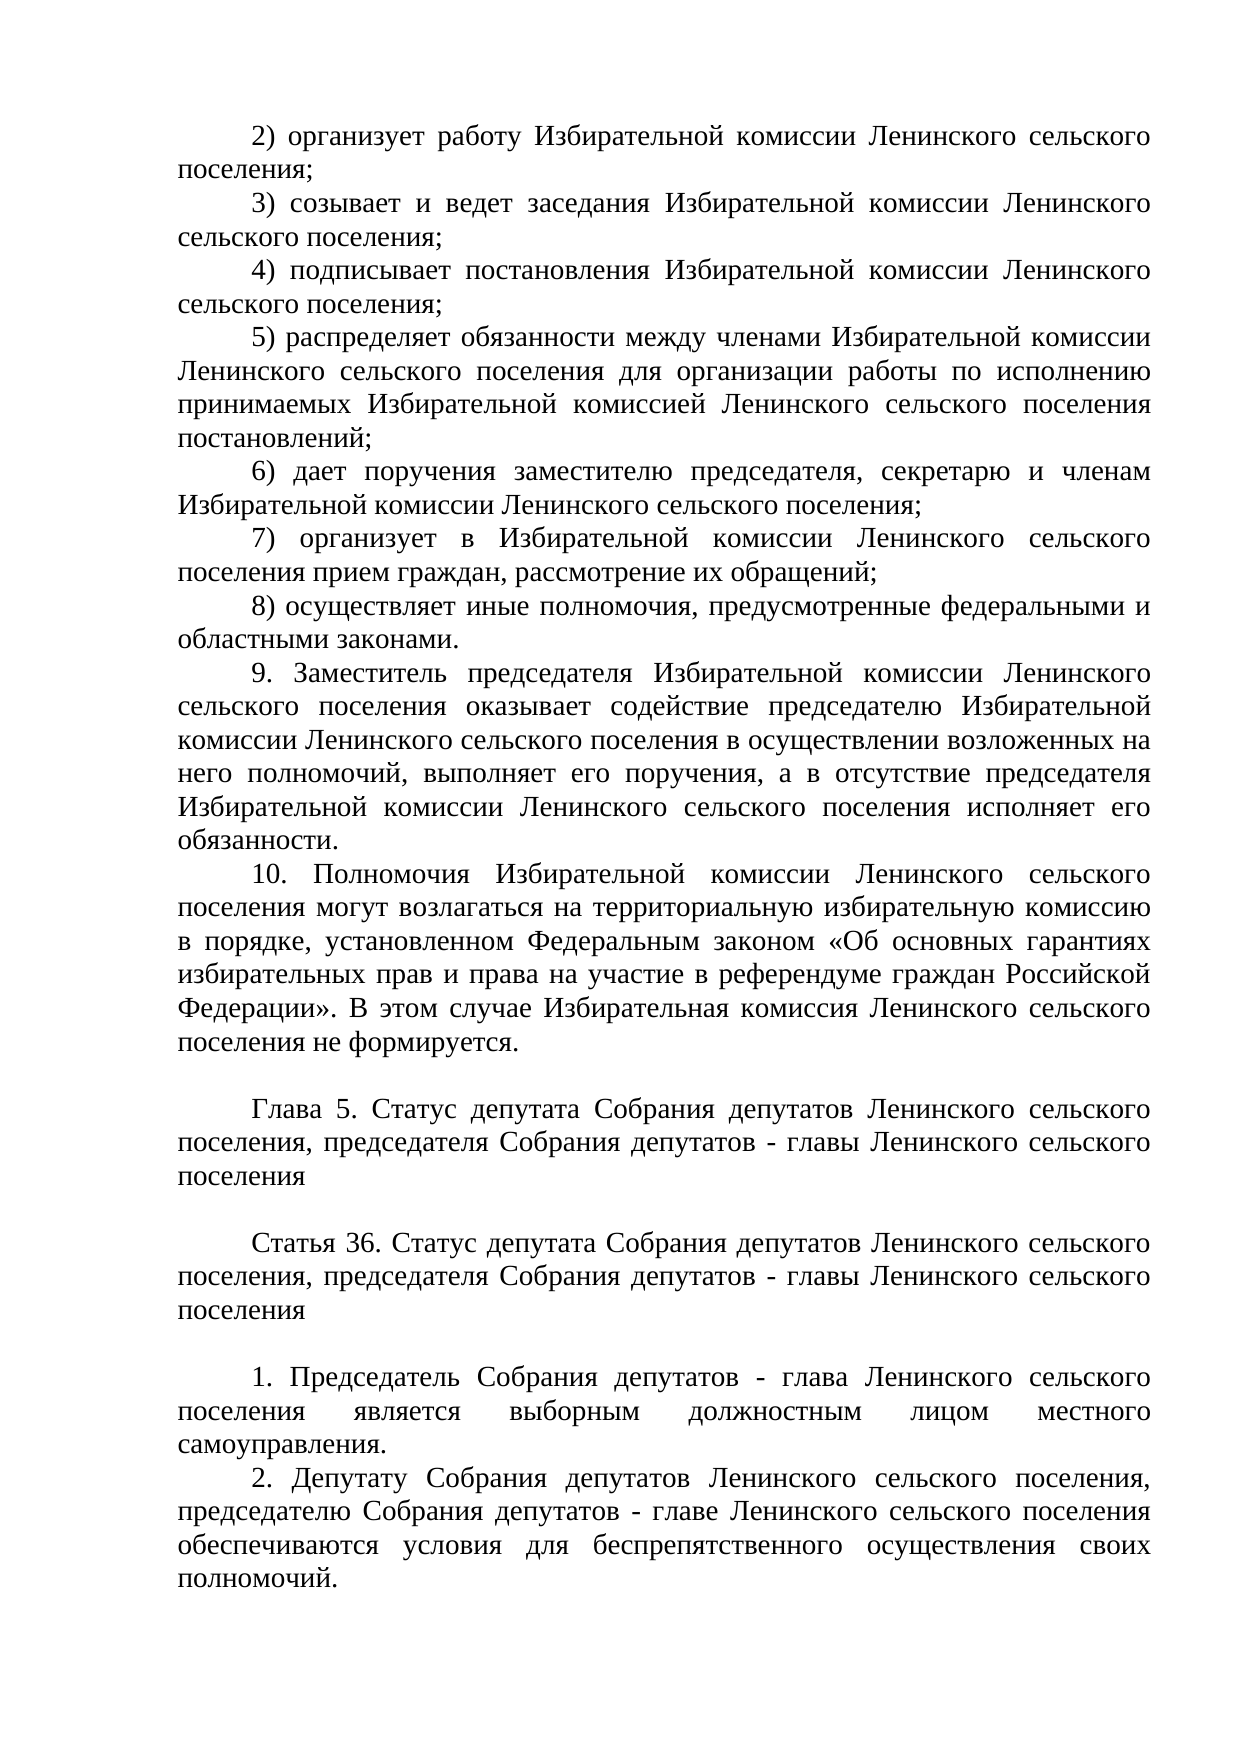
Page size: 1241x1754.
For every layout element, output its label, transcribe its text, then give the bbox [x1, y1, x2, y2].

text 6) дает поручения заместителю председателя, секретарю и членам Избирательной комиссии Ленинского сельского поселения; [177, 453, 1152, 521]
text 4) подписывает постановления Избирательной комиссии Ленинского сельского поселения; [177, 252, 1152, 319]
text 2) организует работу Избирательной комиссии Ленинского сельского поселения; [177, 118, 1152, 185]
text 2. Депутату Собрания депутатов Ленинского сельского поселения, председателю Собрания депутатов - главе Ленинского сельского поселения обеспечиваются условия для беспрепятственного осуществления своих полномочий. [177, 1460, 1152, 1594]
text 5) распределяет обязанности между членами Избирательной комиссии Ленинского сельского поселения для организации работы по исполнению принимаемых Избирательной комиссией Ленинского сельского поселения постановлений; [177, 319, 1152, 453]
text 3) созывает и ведет заседания Избирательной комиссии Ленинского сельского поселения; [177, 185, 1152, 252]
text 10. Полномочия Избирательной комиссии Ленинского сельского поселения могут возлагаться на территориальную избирательную комиссию в порядке, установленном Федеральным законом «Об основных гарантиях избирательных прав и права на участие в референдуме граждан Российской Федерации». В этом случае Избирательная комиссия Ленинского сельского поселения не формируется. [177, 856, 1152, 1057]
text 9. Заместитель председателя Избирательной комиссии Ленинского сельского поселения оказывает содействие председателю Избирательной комиссии Ленинского сельского поселения в осуществлении возложенных на него полномочий, выполняет его поручения, а в отсутствие председателя Избирательной комиссии Ленинского сельского поселения исполняет его обязанности. [177, 655, 1152, 856]
text Глава 5. Статус депутата Собрания депутатов Ленинского сельского поселения, председателя Собрания депутатов - главы Ленинского сельского поселения [177, 1091, 1152, 1191]
text Статья 36. Статус депутата Собрания депутатов Ленинского сельского поселения, председателя Собрания депутатов - главы Ленинского сельского поселения [177, 1225, 1152, 1326]
text 8) осуществляет иные полномочия, предусмотренные федеральными и областными законами. [177, 588, 1152, 655]
text 7) организует в Избирательной комиссии Ленинского сельского поселения прием граждан, рассмотрение их обращений; [177, 521, 1152, 588]
text 1. Председатель Собрания депутатов - глава Ленинского сельского поселения является выборным должностным лицом местного самоуправления. [177, 1359, 1152, 1460]
